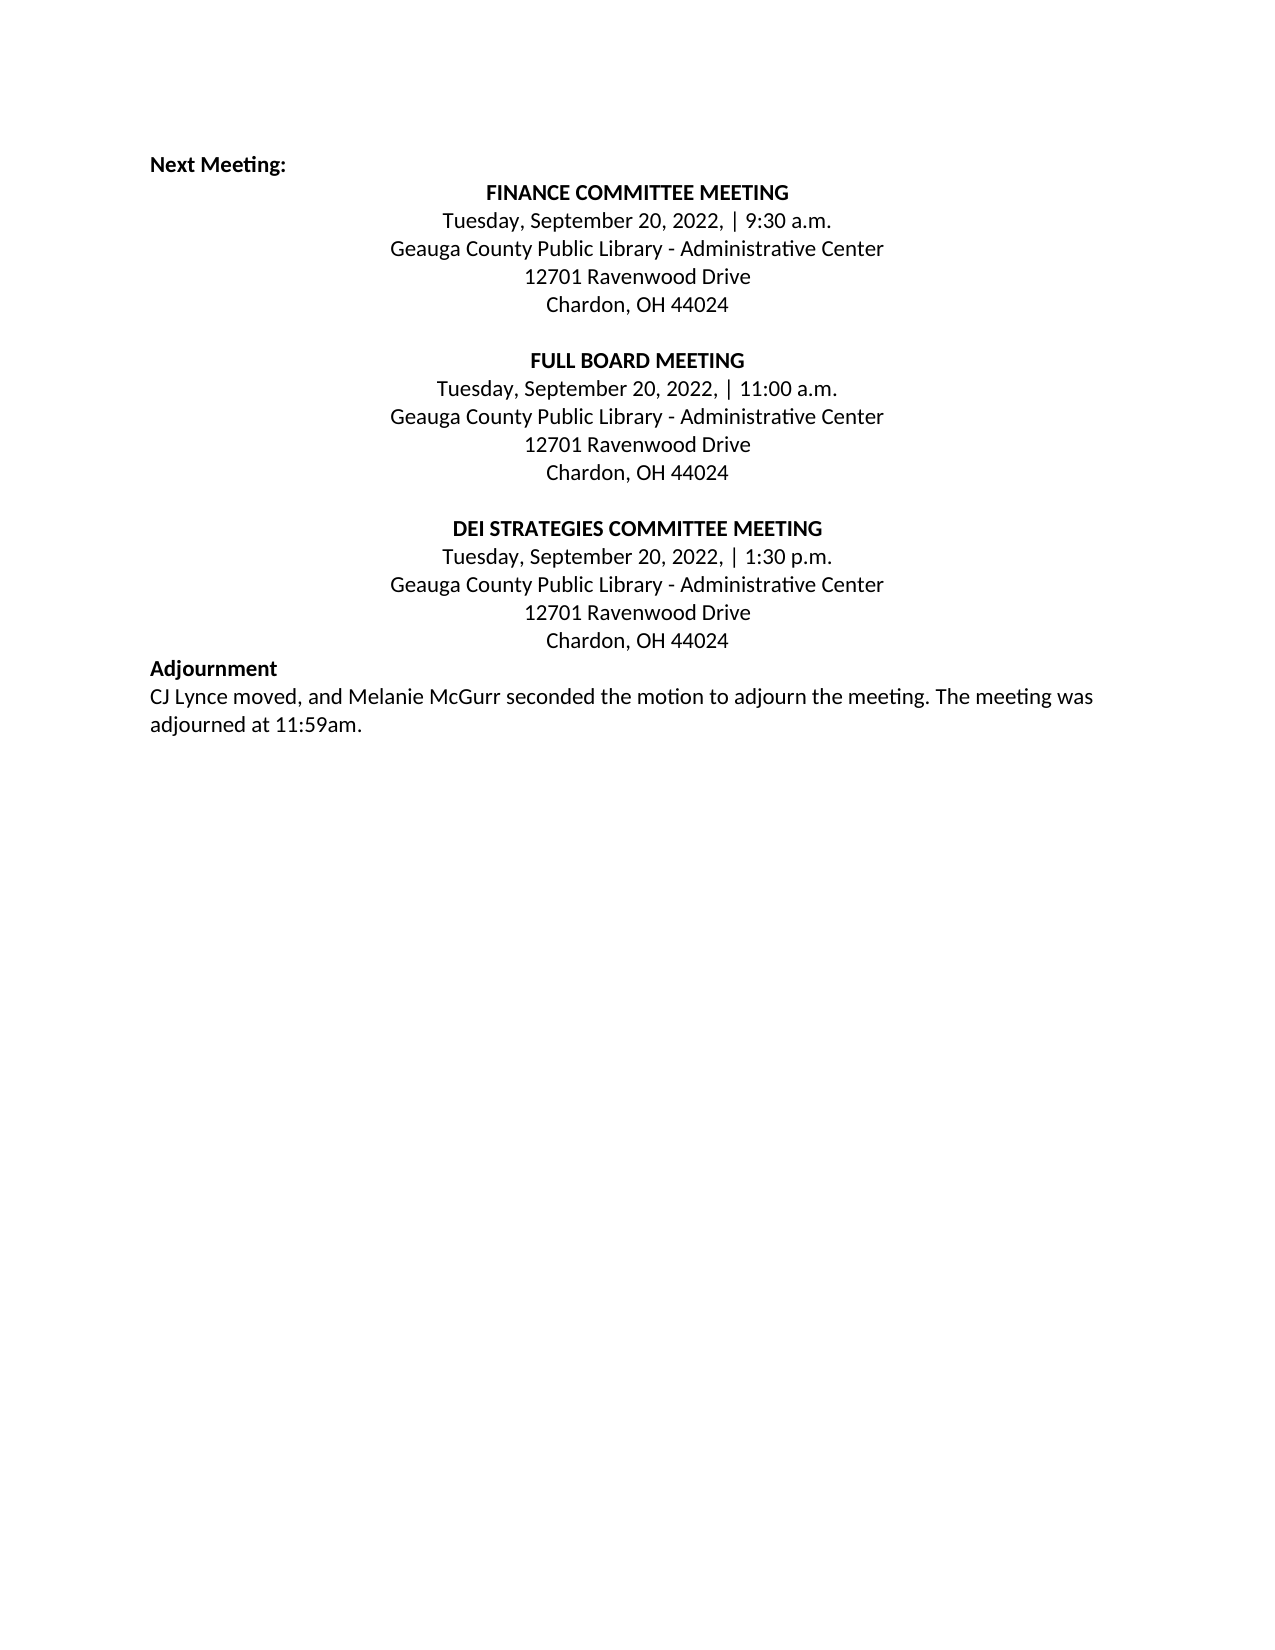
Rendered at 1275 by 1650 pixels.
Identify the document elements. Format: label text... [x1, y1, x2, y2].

text FINANCE COMMITTEE MEETING [150, 178, 1125, 206]
text Chardon, OH 44024 [150, 626, 1125, 654]
text FULL BOARD MEETING [150, 346, 1125, 374]
text 12701 Ravenwood Drive [150, 262, 1125, 290]
text Tuesday, September 20, 2022, | 1:30 p.m. [150, 542, 1125, 570]
text Geauga County Public Library - Administrative Center [150, 234, 1125, 262]
text Adjournment [150, 654, 1125, 682]
text 12701 Ravenwood Drive [150, 430, 1125, 458]
text Chardon, OH 44024 [150, 290, 1125, 318]
text Tuesday, September 20, 2022, | 11:00 a.m. [150, 374, 1125, 402]
text 12701 Ravenwood Drive [150, 598, 1125, 626]
text Geauga County Public Library - Administrative Center [150, 402, 1125, 430]
text Geauga County Public Library - Administrative Center [150, 570, 1125, 598]
text DEI STRATEGIES COMMITTEE MEETING [150, 514, 1125, 542]
text Chardon, OH 44024 [150, 458, 1125, 486]
text CJ Lynce moved, and Melanie McGurr seconded the motion to adjourn the meeting. The meeting was adjourned at 11:59am. [150, 682, 1125, 738]
text Next Meeting: [150, 150, 1125, 178]
text Tuesday, September 20, 2022, | 9:30 a.m. [150, 206, 1125, 234]
